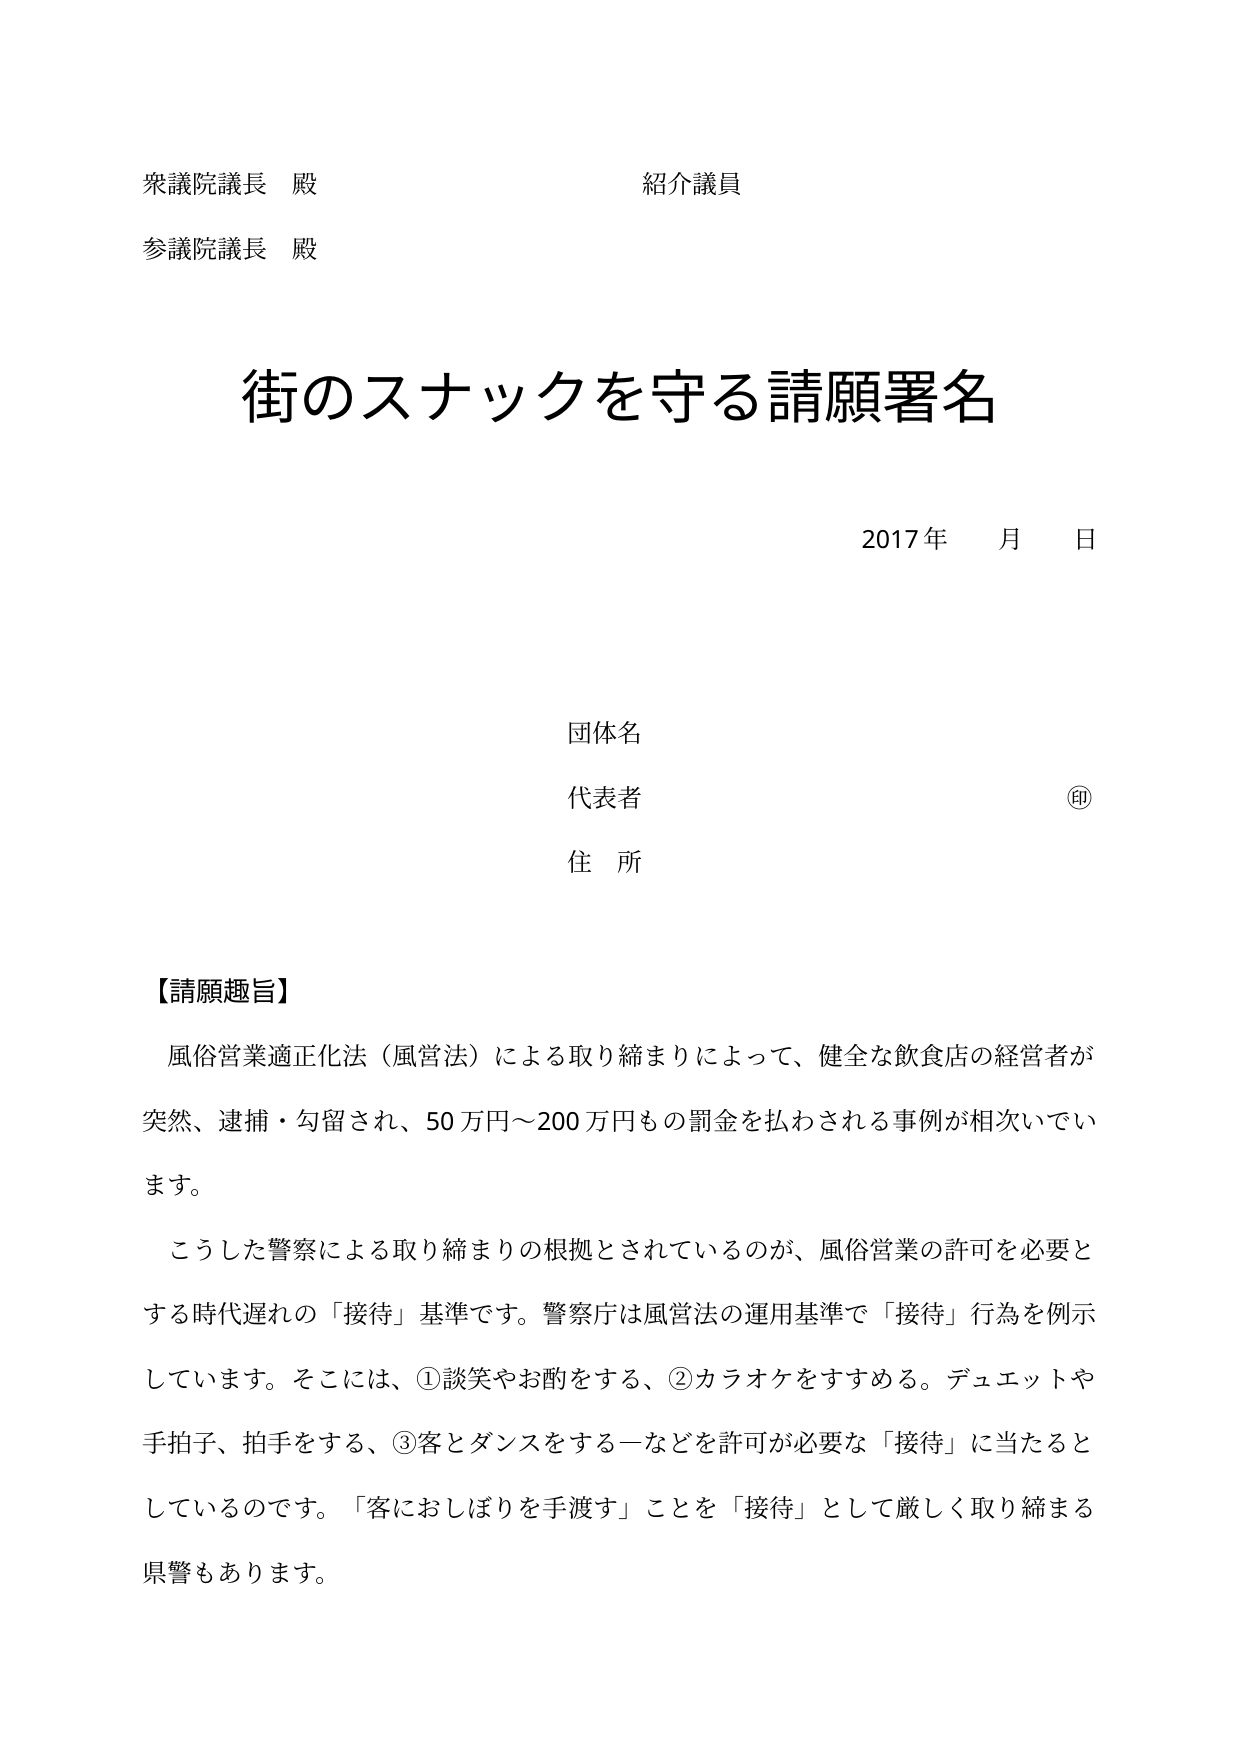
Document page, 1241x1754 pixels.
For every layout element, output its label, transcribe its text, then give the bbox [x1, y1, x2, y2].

text 風俗営業適正化法（風営法）による取り締まりによって、健全な飲食店の経営者が突然、逮捕・勾留され、50万円～200万円もの罰金を払わされる事例が相次いでいます。 [142, 1022, 1098, 1216]
text 【請願趣旨】 [142, 958, 1098, 1022]
text 団体名 [142, 699, 1098, 764]
text 代表者 ㊞ [142, 764, 1098, 828]
text 住 所 [142, 828, 1098, 893]
text 参議院議長 殿 [142, 215, 1098, 279]
text こうした警察による取り締まりの根拠とされているのが、風俗営業の許可を必要とする時代遅れの「接待」基準です。警察庁は風営法の運用基準で「接待」行為を例示しています。そこには、①談笑やお酌をする、②カラオケをすすめる。デュエットや手拍子、拍手をする、③客とダンスをする―などを許可が必要な「接待」に当たるとしているのです。「客におしぼりを手渡す」ことを「接待」として厳しく取り締まる県警もあります。 [142, 1216, 1098, 1603]
text 2017年 月 日 [142, 506, 1098, 570]
text 衆議院議長 殿 紹介議員 [142, 150, 1098, 215]
text 街のスナックを守る請願署名 [142, 344, 1098, 441]
